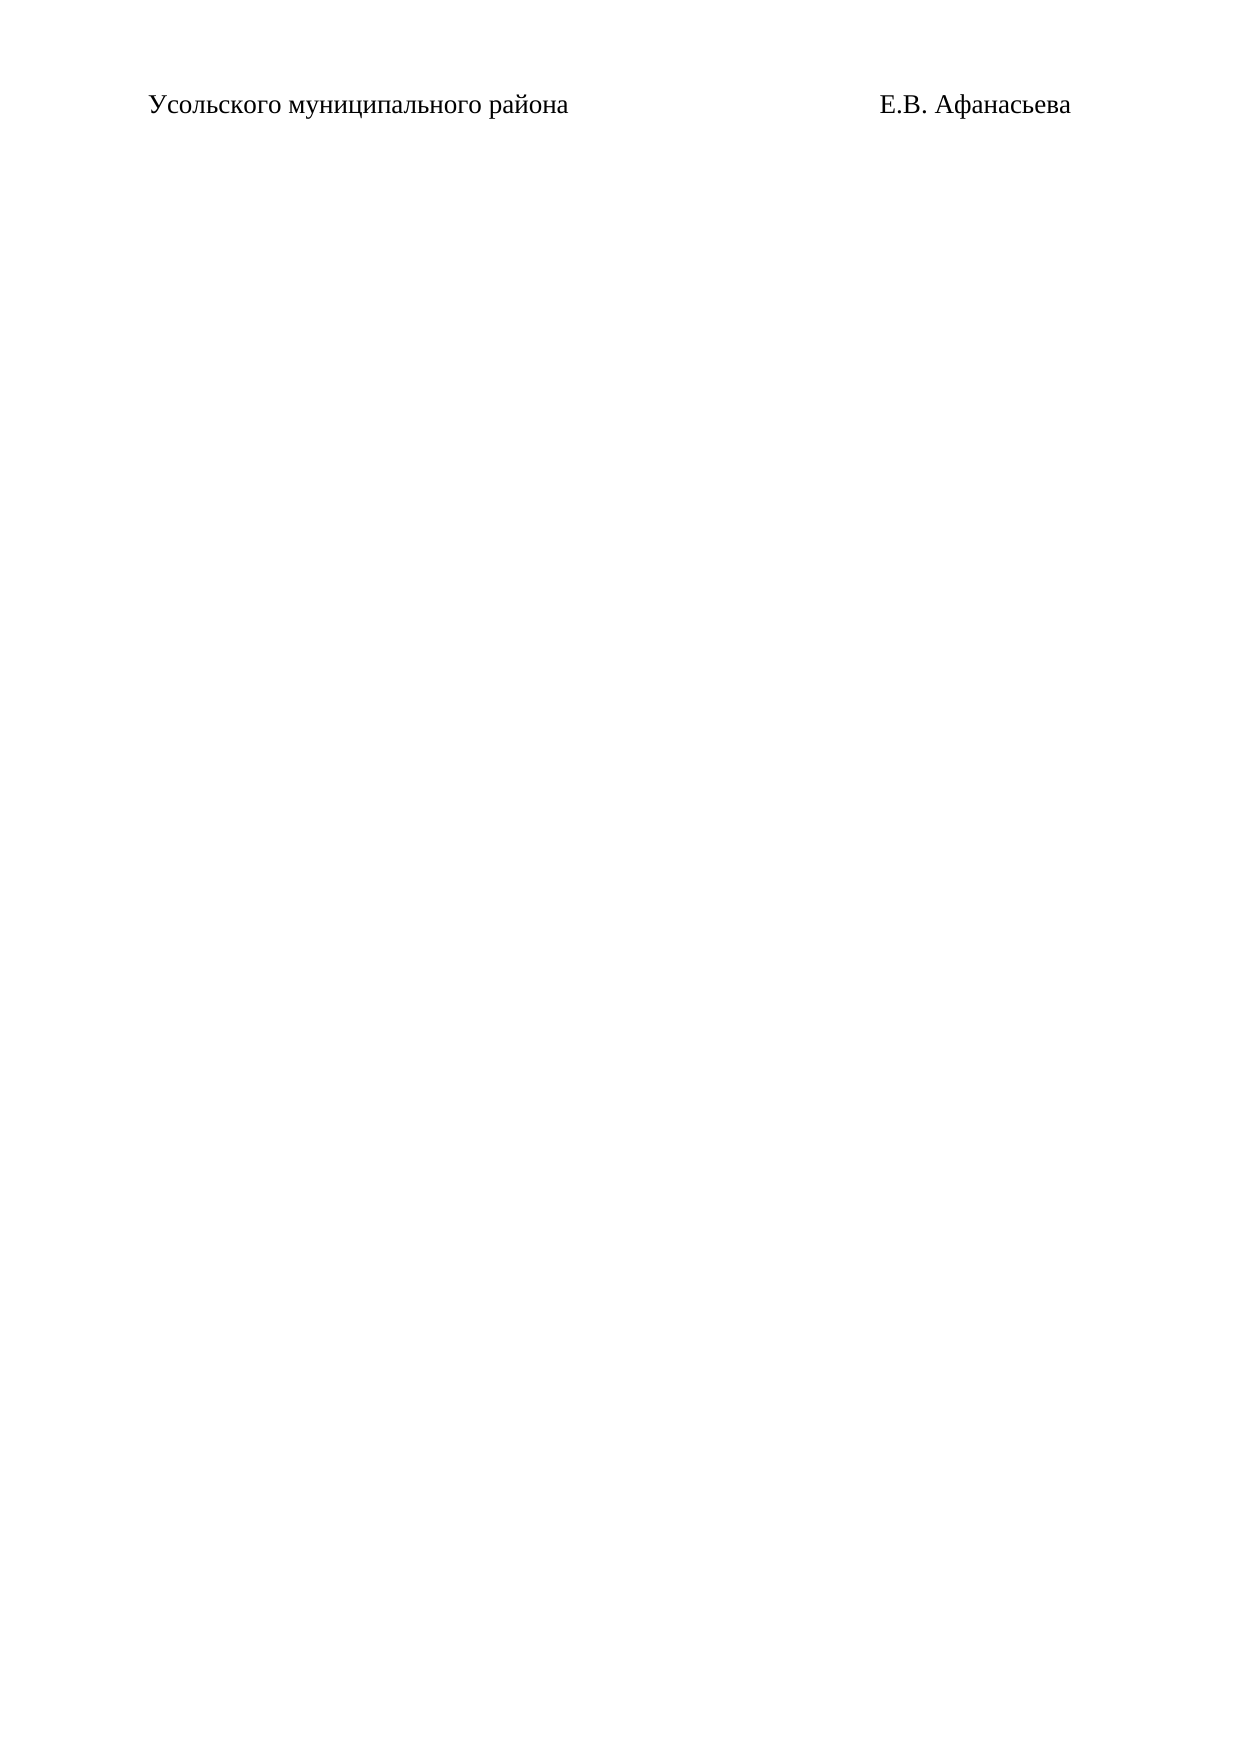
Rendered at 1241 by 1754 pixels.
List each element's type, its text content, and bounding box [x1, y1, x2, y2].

text Усольского муниципального района Е.В. Афанасьева [148, 89, 1152, 120]
